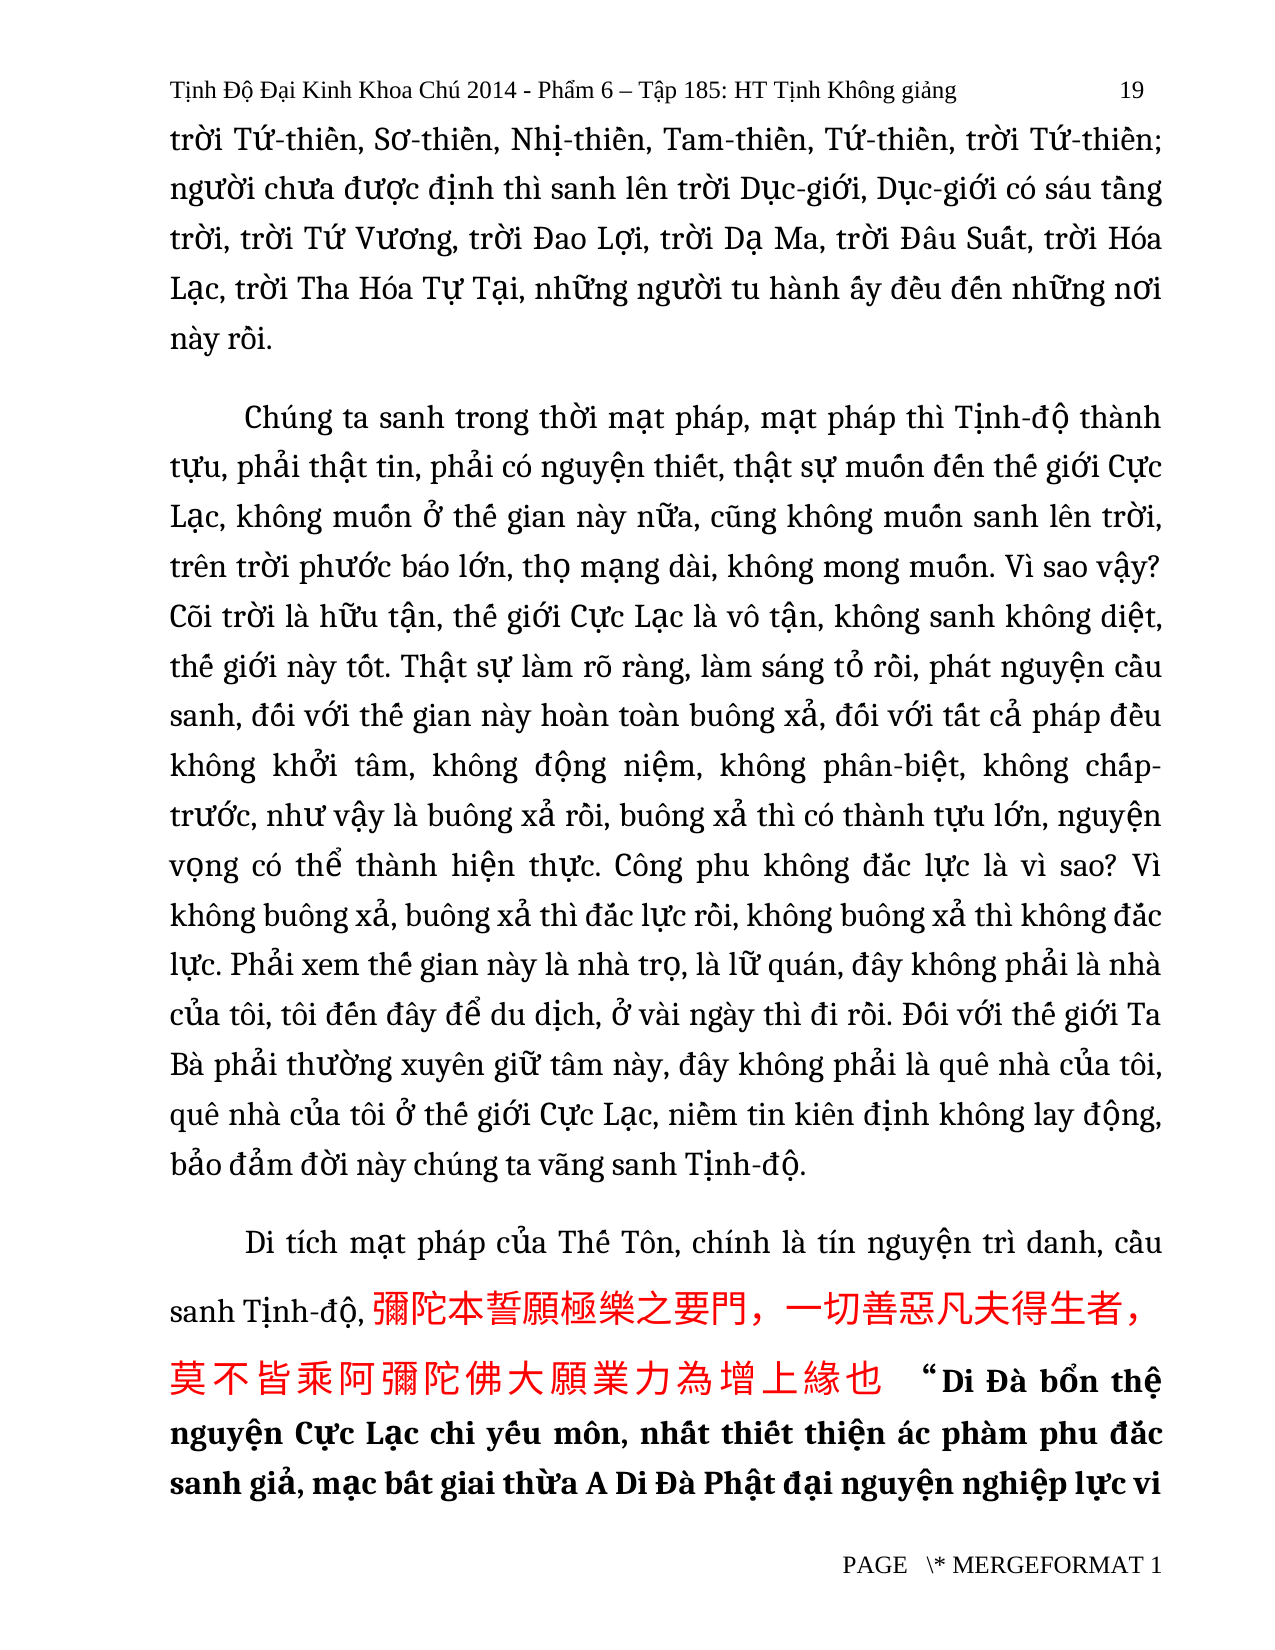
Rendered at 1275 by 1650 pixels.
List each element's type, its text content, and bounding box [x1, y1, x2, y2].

text Chúng ta sanh trong thời mạt pháp, mạt pháp thì Tịnh-độ thành tựu, phải thật tin, phải có nguyện thiết, thật sự muốn đến thế giới Cực Lạc, không muốn ở thế gian này nữa, cũng không muốn sanh lên trời, trên trời phước báo lớn, thọ mạng dài, không mong muốn. Vì sao vậy? Cõi trời là hữu tận, thế giới Cực Lạc là vô tận, không sanh không diệt, thế giới này tốt. Thật sự làm rõ ràng, làm sáng tỏ rồi, phát nguyện cầu sanh, đối với thế gian này hoàn toàn buông xả, đối với tất cả pháp đều không khởi tâm, không động niệm, không phân-biệt, không chấp-trước, như vậy là buông xả rồi, buông xả thì có thành tựu lớn, nguyện vọng có thể thành hiện thực. Công phu không đắc lực là vì sao? Vì không buông xả, buông xả thì đắc lực rồi, không buông xả thì không đắc lực. Phải xem thế gian này là nhà trọ, là lữ quán, đây không phải là nhà của tôi, tôi đến đây để du dịch, ở vài ngày thì đi rồi. Đối với thế giới Ta Bà phải thường xuyên giữ tâm này, đây không phải là quê nhà của tôi, quê nhà của tôi ở thế giới Cực Lạc, niềm tin kiên định không lay động, bảo đảm đời này chúng ta vãng sanh Tịnh-độ. [169, 398, 1162, 1183]
